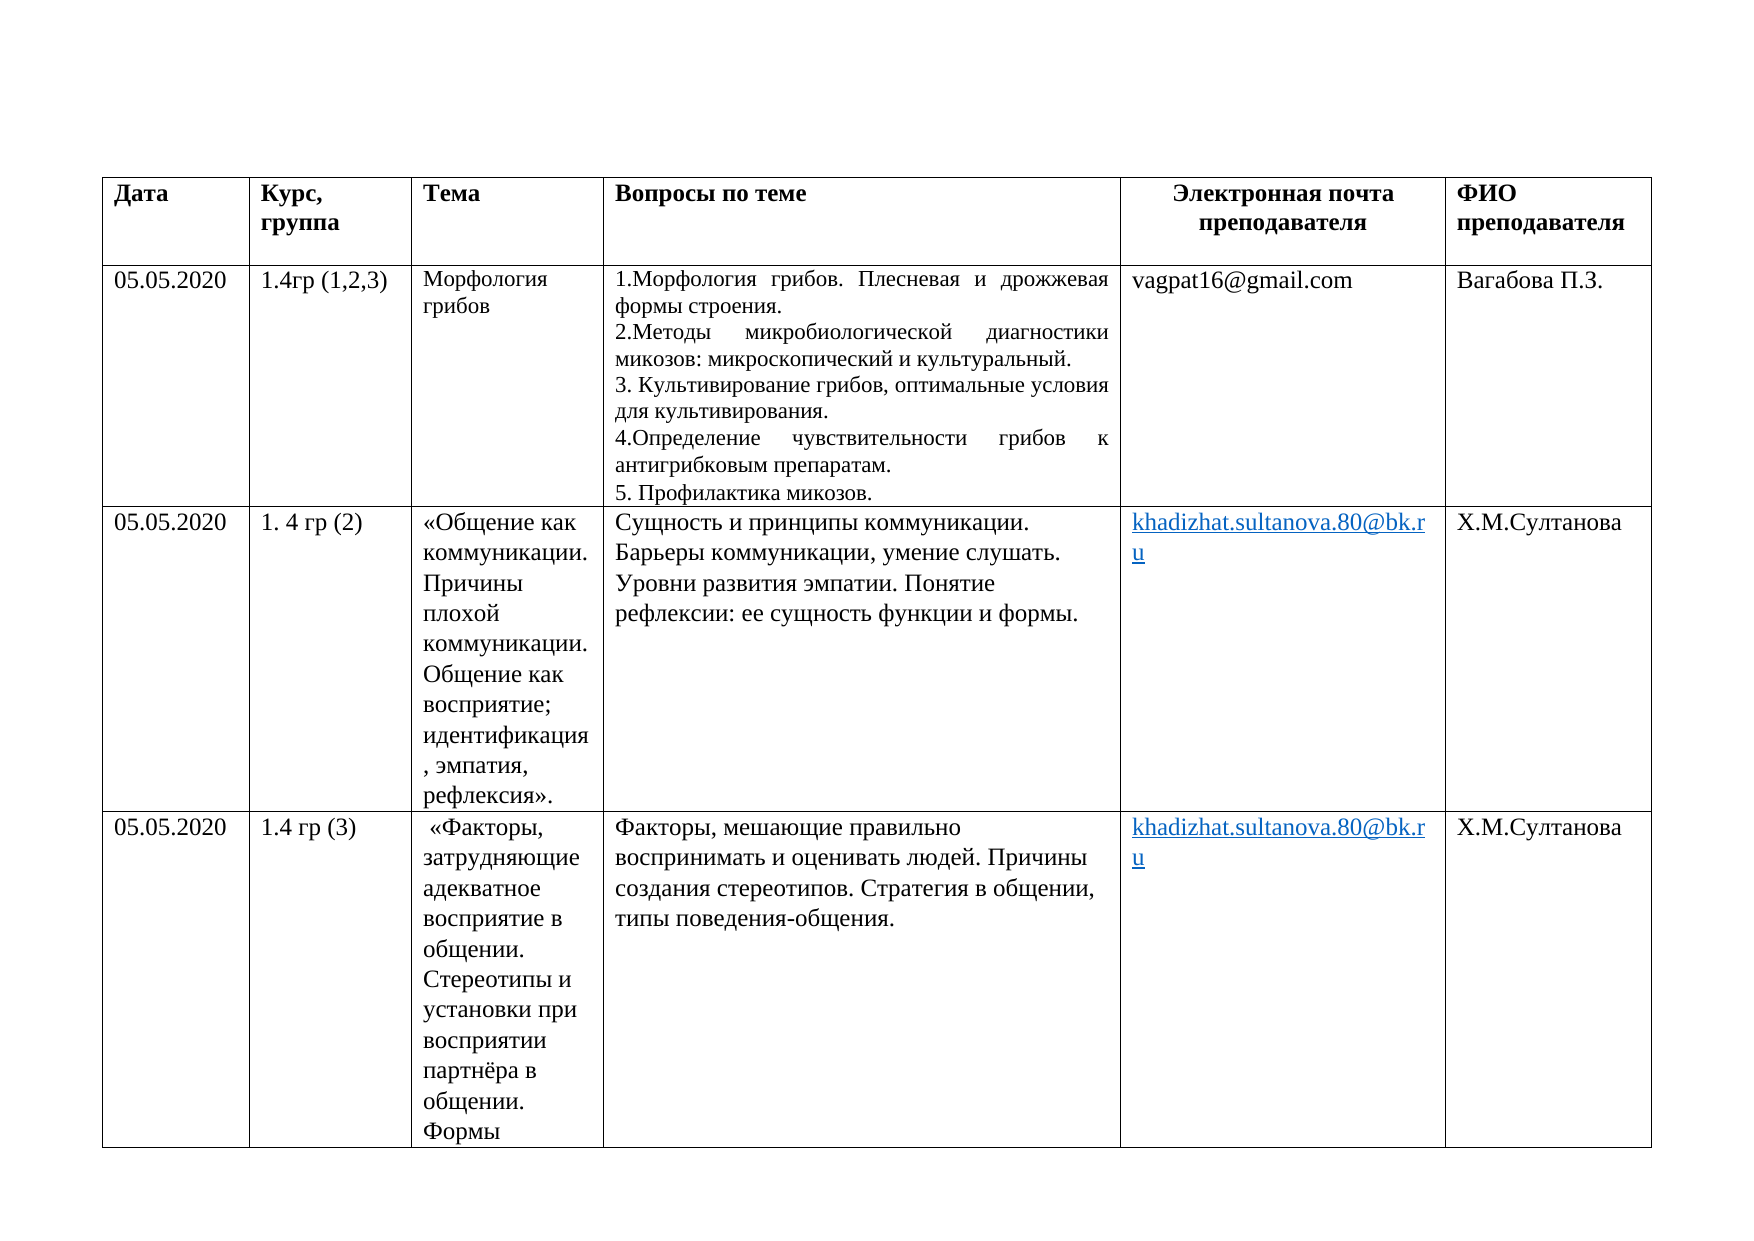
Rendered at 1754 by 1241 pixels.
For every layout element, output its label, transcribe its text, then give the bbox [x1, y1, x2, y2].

table_cell 1.Морфология грибов. Плесневая и дрожжевая формы строения. 2.Методы микробиологической диагностики микозов: микроскопический и культуральный. 3. Культивирование грибов, оптимальные условия для культивирования. 4.Определение чувствительности грибов к антигрибковым препаратам. 5. Профилактика микозов. [604, 266, 1120, 506]
table_cell «Общение как коммуникации. Причины плохой коммуникации. Общение как восприятие; идентификация, эмпатия, рефлексия». [412, 507, 603, 811]
table_header Курс, группа [250, 178, 411, 264]
table_cell 1.4 гр (3) [250, 812, 411, 1147]
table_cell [412, 812, 603, 1147]
table_cell khadizhat.sultanova.80@bk.ru [1121, 507, 1445, 811]
table_cell Вагабова П.З. [1446, 266, 1651, 506]
table_cell 05.05.2020 [103, 812, 249, 1147]
table_header Тема [412, 178, 603, 264]
table_cell 05.05.2020 [103, 507, 249, 811]
table_cell 05.05.2020 [103, 266, 249, 506]
table_header Дата [103, 178, 249, 264]
table_cell vagpat16@gmail.com [1121, 266, 1445, 506]
table_cell Морфология грибов [412, 266, 603, 506]
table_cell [1121, 812, 1445, 1147]
table_header ФИО преподавателя [1446, 178, 1651, 264]
table_header Электронная почта преподавателя [1121, 178, 1445, 264]
table_cell Сущность и принципы коммуникации. Барьеры коммуникации, умение слушать. Уровни развития эмпатии. Понятие рефлексии: ее сущность функции и формы. [604, 507, 1120, 811]
table_cell Х.М.Султанова [1446, 507, 1651, 811]
table_cell 1. 4 гр (2) [250, 507, 411, 811]
table_header Вопросы по теме [604, 178, 1120, 264]
table_cell Х.М.Султанова [1446, 812, 1651, 1147]
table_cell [604, 812, 1120, 1147]
table_cell 1.4гр (1,2,3) [250, 266, 411, 506]
